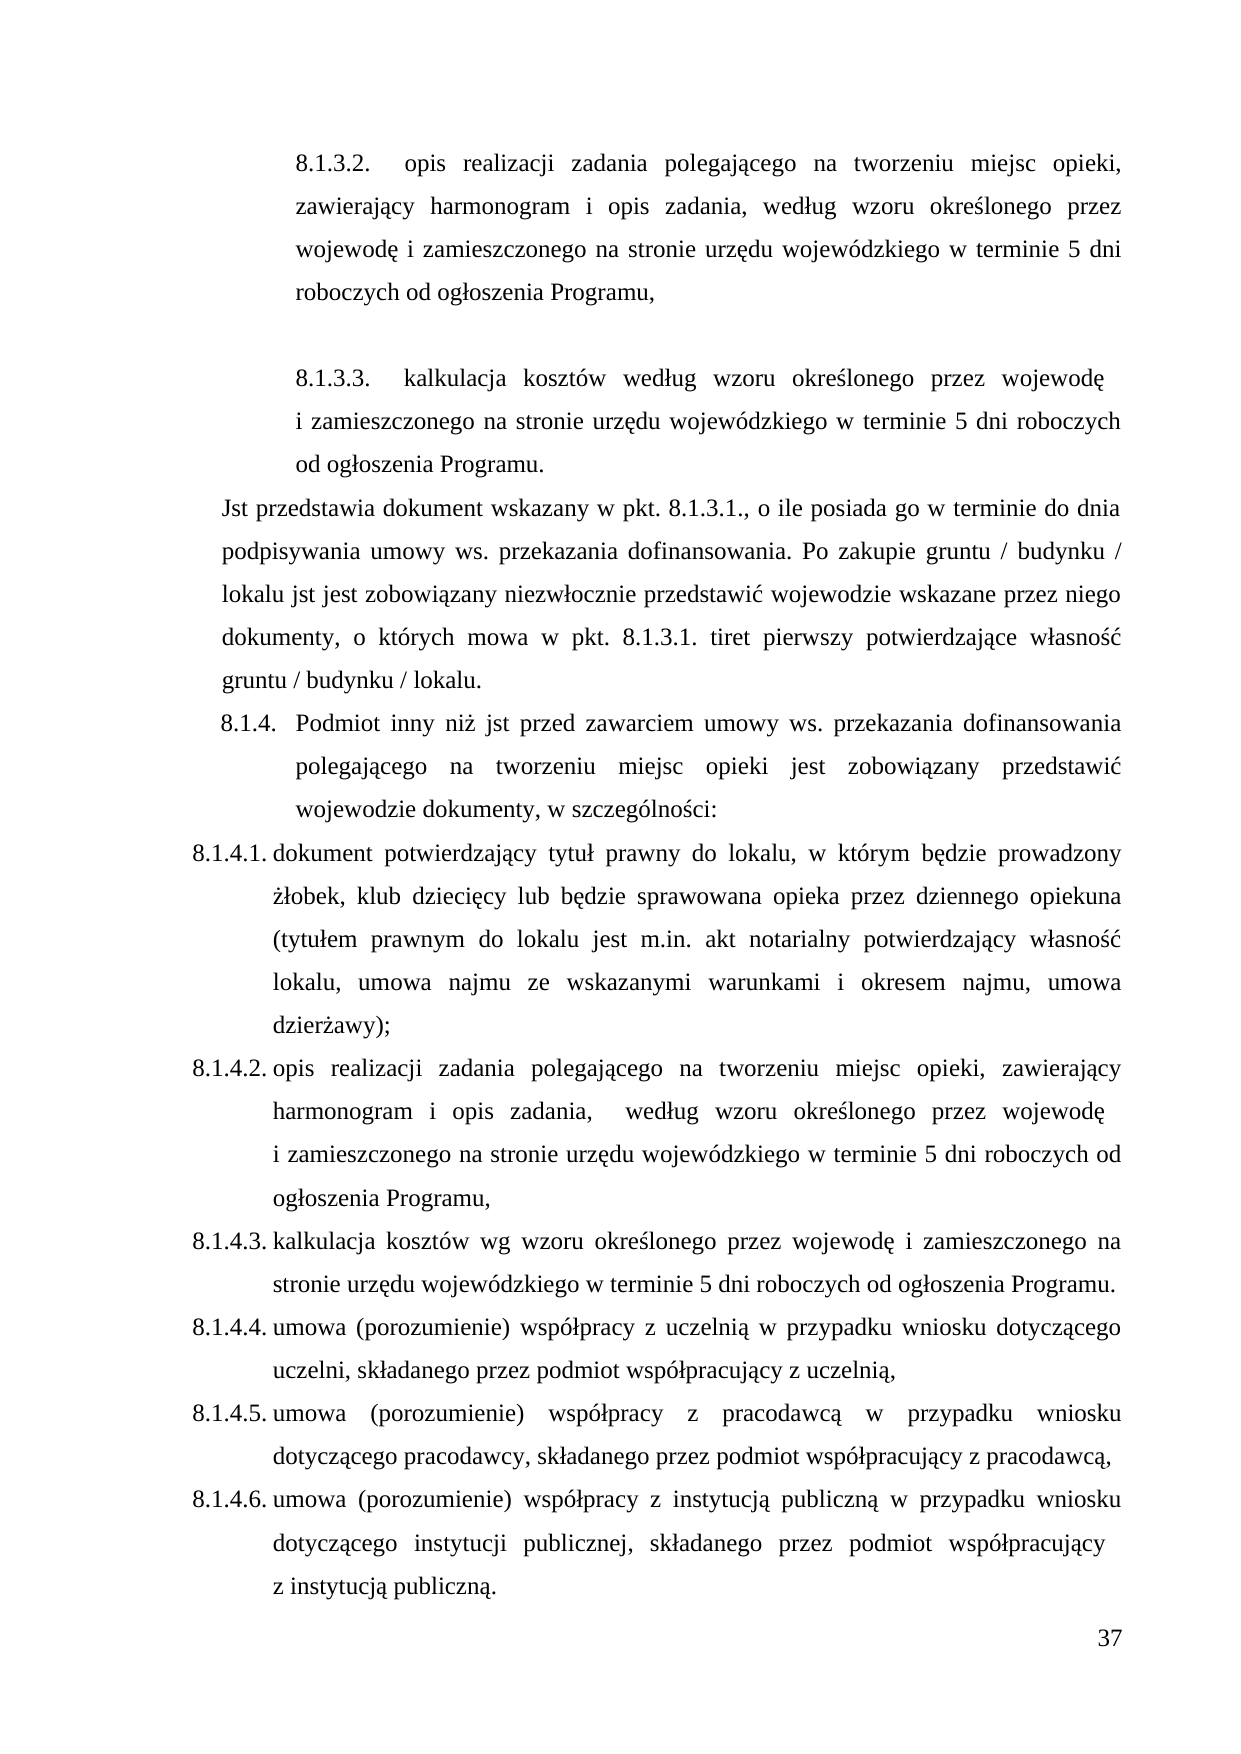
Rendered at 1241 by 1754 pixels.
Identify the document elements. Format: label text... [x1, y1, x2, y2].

list dokument potwierdzający tytuł prawny do lokalu, w którym będzie prowadzony żłobek, klub dziecięcy lub będzie sprawowana opieka przez dziennego opiekuna (tytułem prawnym do lokalu jest m.in. akt notarialny potwierdzający własność lokalu, umowa najmu ze wskazanymi warunkami i okresem najmu, umowa dzierżawy); [192, 838, 1122, 1039]
text Podmiot inny niż jst przed zawarciem umowy ws. przekazania dofinansowania polegającego na tworzeniu miejsc opieki jest zobowiązany przedstawić wojewodzie dokumenty, w szczególności: [220, 708, 1122, 823]
list 8.1.3.2. opis realizacji zadania polegającego na tworzeniu miejsc opieki, zawierający harmonogram i opis zadania, według wzoru określonego przez wojewodę i zamieszczonego na stronie urzędu wojewódzkiego w terminie 5 dni roboczych od ogłoszenia Programu, [295, 148, 1122, 306]
list umowa (porozumienie) współpracy z instytucją publiczną w przypadku wniosku dotyczącego instytucji publicznej, składanego przez podmiot współpracujący z instytucją publiczną. [192, 1484, 1122, 1599]
list opis realizacji zadania polegającego na tworzeniu miejsc opieki, zawierający harmonogram i opis zadania, według wzoru określonego przez wojewodę i zamieszczonego na stronie urzędu wojewódzkiego w terminie 5 dni roboczych od ogłoszenia Programu, [192, 1053, 1122, 1211]
list umowa (porozumienie) współpracy z pracodawcą w przypadku wniosku dotyczącego pracodawcy, składanego przez podmiot współpracujący z pracodawcą, [192, 1398, 1122, 1470]
list 8.1.3.3. kalkulacja kosztów według wzoru określonego przez wojewodę i zamieszczonego na stronie urzędu wojewódzkiego w terminie 5 dni roboczych od ogłoszenia Programu. [295, 363, 1122, 478]
list kalkulacja kosztów wg wzoru określonego przez wojewodę i zamieszczonego na stronie urzędu wojewódzkiego w terminie 5 dni roboczych od ogłoszenia Programu. [192, 1226, 1122, 1298]
list Jst przedstawia dokument wskazany w pkt. 8.1.3.1., o ile posiada go w terminie do dnia podpisywania umowy ws. przekazania dofinansowania. Po zakupie gruntu / budynku / lokalu jst jest zobowiązany niezwłocznie przedstawić wojewodzie wskazane przez niego dokumenty, o których mowa w pkt. 8.1.3.1. tiret pierwszy potwierdzające własność gruntu / budynku / lokalu. [222, 493, 1122, 694]
list umowa (porozumienie) współpracy z uczelnią w przypadku wniosku dotyczącego uczelni, składanego przez podmiot współpracujący z uczelnią, [192, 1312, 1122, 1384]
